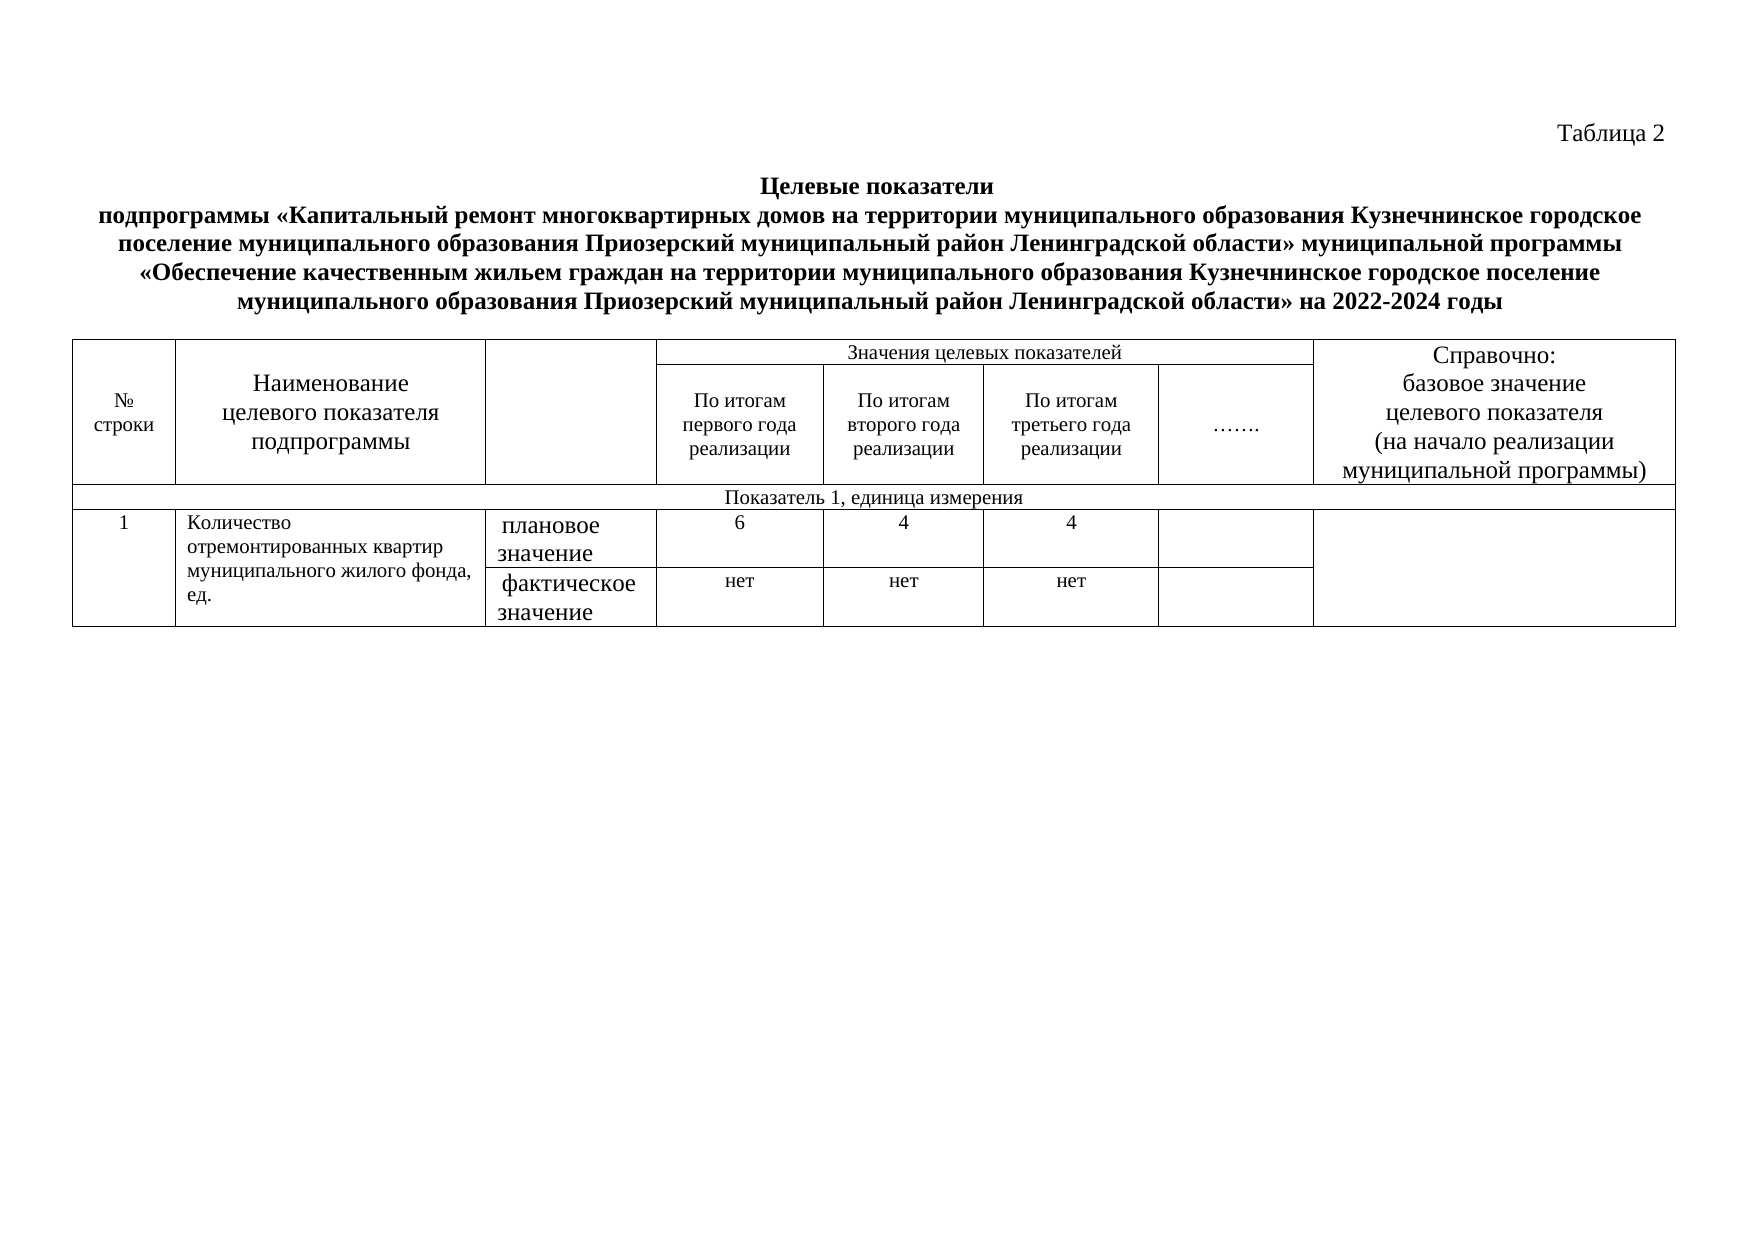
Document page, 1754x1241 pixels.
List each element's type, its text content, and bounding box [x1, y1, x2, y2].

table_cell По итогам второго года реализации [824, 365, 983, 483]
table_cell [1159, 568, 1313, 626]
table_header Значения целевых показателей [657, 340, 1313, 364]
table_cell 6 [657, 510, 823, 567]
table_cell ……. [1159, 365, 1313, 483]
table_cell По итогам первого года реализации [657, 365, 823, 483]
table_cell фактическое значение [486, 568, 656, 626]
table_cell [1159, 510, 1313, 567]
table_cell нет [657, 568, 823, 626]
table_cell плановое значение [486, 510, 656, 567]
text Таблица 2 [31, 118, 1665, 147]
table_cell Количество отремонтированных квартир муниципального жилого фонда, ед. [176, 510, 485, 626]
table_header Справочно: базовое значение целевого показателя (на начало реализации муниципальной программы) [1314, 340, 1675, 483]
table_header [486, 340, 656, 483]
table_cell Показатель 1, единица измерения [73, 485, 1675, 509]
text подпрограммы «Капитальный ремонт многоквартирных домов на территории муниципального образования Кузнечнинское городское поселение муниципального образования Приозерский муниципальный район Ленинградской области» муниципальной программы «Обеспечение качественным жильем граждан на территории муниципального образования Кузнечнинское городское поселение муниципального образования Приозерский муниципальный район Ленинградской области» на 2022-2024 годы [90, 200, 1650, 315]
table_cell нет [824, 568, 983, 626]
table_header Наименование целевого показателя подпрограммы [176, 340, 485, 483]
table_cell [1314, 510, 1675, 626]
table_cell нет [984, 568, 1158, 626]
table_cell По итогам третьего года реализации [984, 365, 1158, 483]
text Целевые показатели [31, 171, 1717, 200]
table_header № строки [73, 340, 175, 483]
table_cell 4 [984, 510, 1158, 567]
table_cell 4 [824, 510, 983, 567]
table_cell 1 [73, 510, 175, 626]
